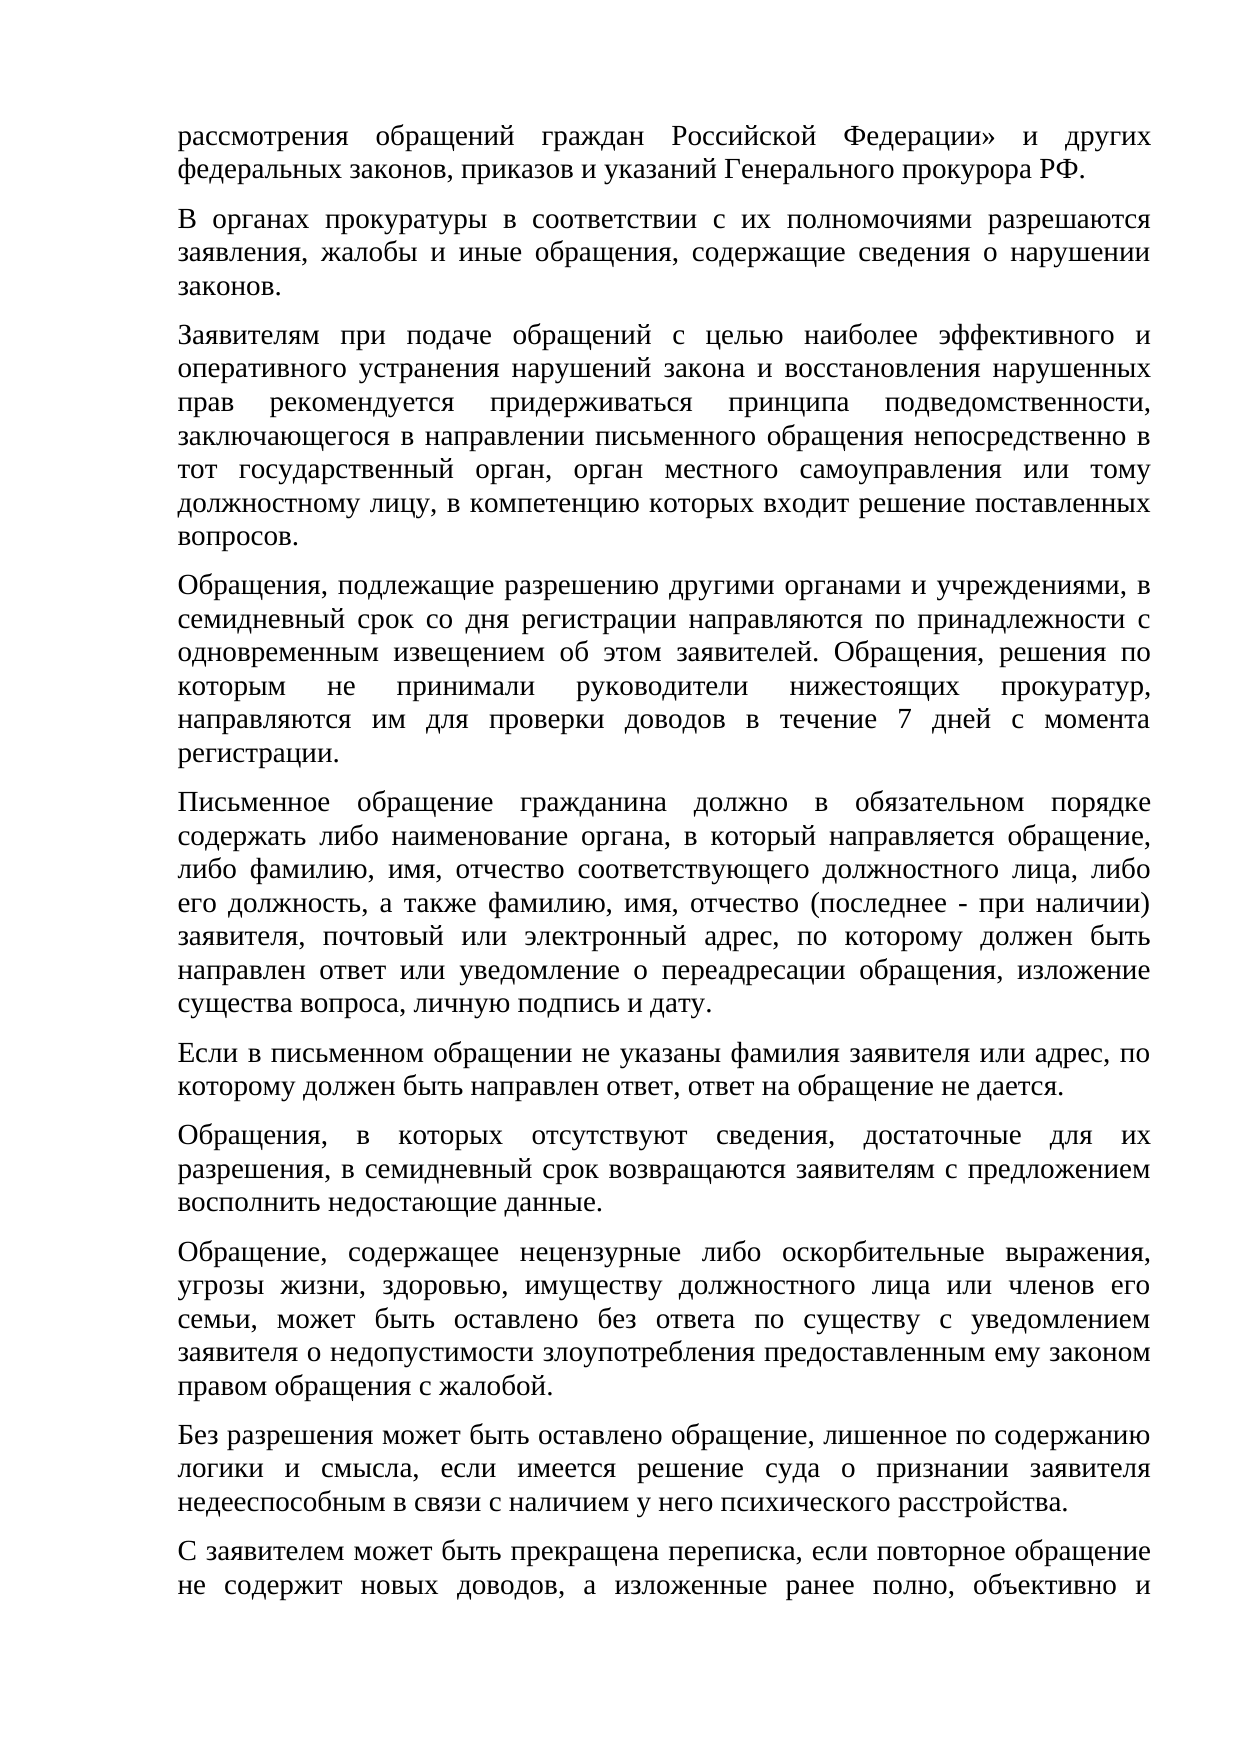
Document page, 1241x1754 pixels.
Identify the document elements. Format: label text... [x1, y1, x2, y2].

text Без разрешения может быть оставлено обращение, лишенное по содержанию логики и смысла, если имеется решение суда о признании заявителя недееспособным в связи с наличием у него психического расстройства. [177, 1417, 1152, 1518]
text Заявителям при подаче обращений с целью наиболее эффективного и оперативного устранения нарушений закона и восстановления нарушенных прав рекомендуется придерживаться принципа подведомственности, заключающегося в направлении письменного обращения непосредственно в тот государственный орган, орган местного самоуправления или тому должностному лицу, в компетенцию которых входит решение поставленных вопросов. [177, 317, 1152, 552]
text Обращения, подлежащие разрешению другими органами и учреждениями, в семидневный срок со дня регистрации направляются по принадлежности с одновременным извещением об этом заявителей. Обращения, решения по которым не принимали руководители нижестоящих прокуратур, направляются им для проверки доводов в течение 7 дней с момента регистрации. [177, 567, 1152, 769]
text Обращение, содержащее нецензурные либо оскорбительные выражения, угрозы жизни, здоровью, имуществу должностного лица или членов его семьи, может быть оставлено без ответа по существу с уведомлением заявителя о недопустимости злоупотребления предоставленным ему законом правом обращения с жалобой. [177, 1234, 1152, 1401]
text Обращения, в которых отсутствуют сведения, достаточные для их разрешения, в семидневный срок возвращаются заявителям с предложением восполнить недостающие данные. [177, 1117, 1152, 1218]
text Письменное обращение гражданина должно в обязательном порядке содержать либо наименование органа, в который направляется обращение, либо фамилию, имя, отчество соответствующего должностного лица, либо его должность, а также фамилию, имя, отчество (последнее - при наличии) заявителя, почтовый или электронный адрес, по которому должен быть направлен ответ или уведомление о переадресации обращения, изложение существа вопроса, личную подпись и дату. [177, 784, 1152, 1019]
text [177, 118, 1152, 185]
text Если в письменном обращении не указаны фамилия заявителя или адрес, по которому должен быть направлен ответ, ответ на обращение не дается. [177, 1035, 1152, 1102]
text В органах прокуратуры в соответствии с их полномочиями разрешаются заявления, жалобы и иные обращения, содержащие сведения о нарушении законов. [177, 201, 1152, 301]
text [177, 1533, 1152, 1600]
